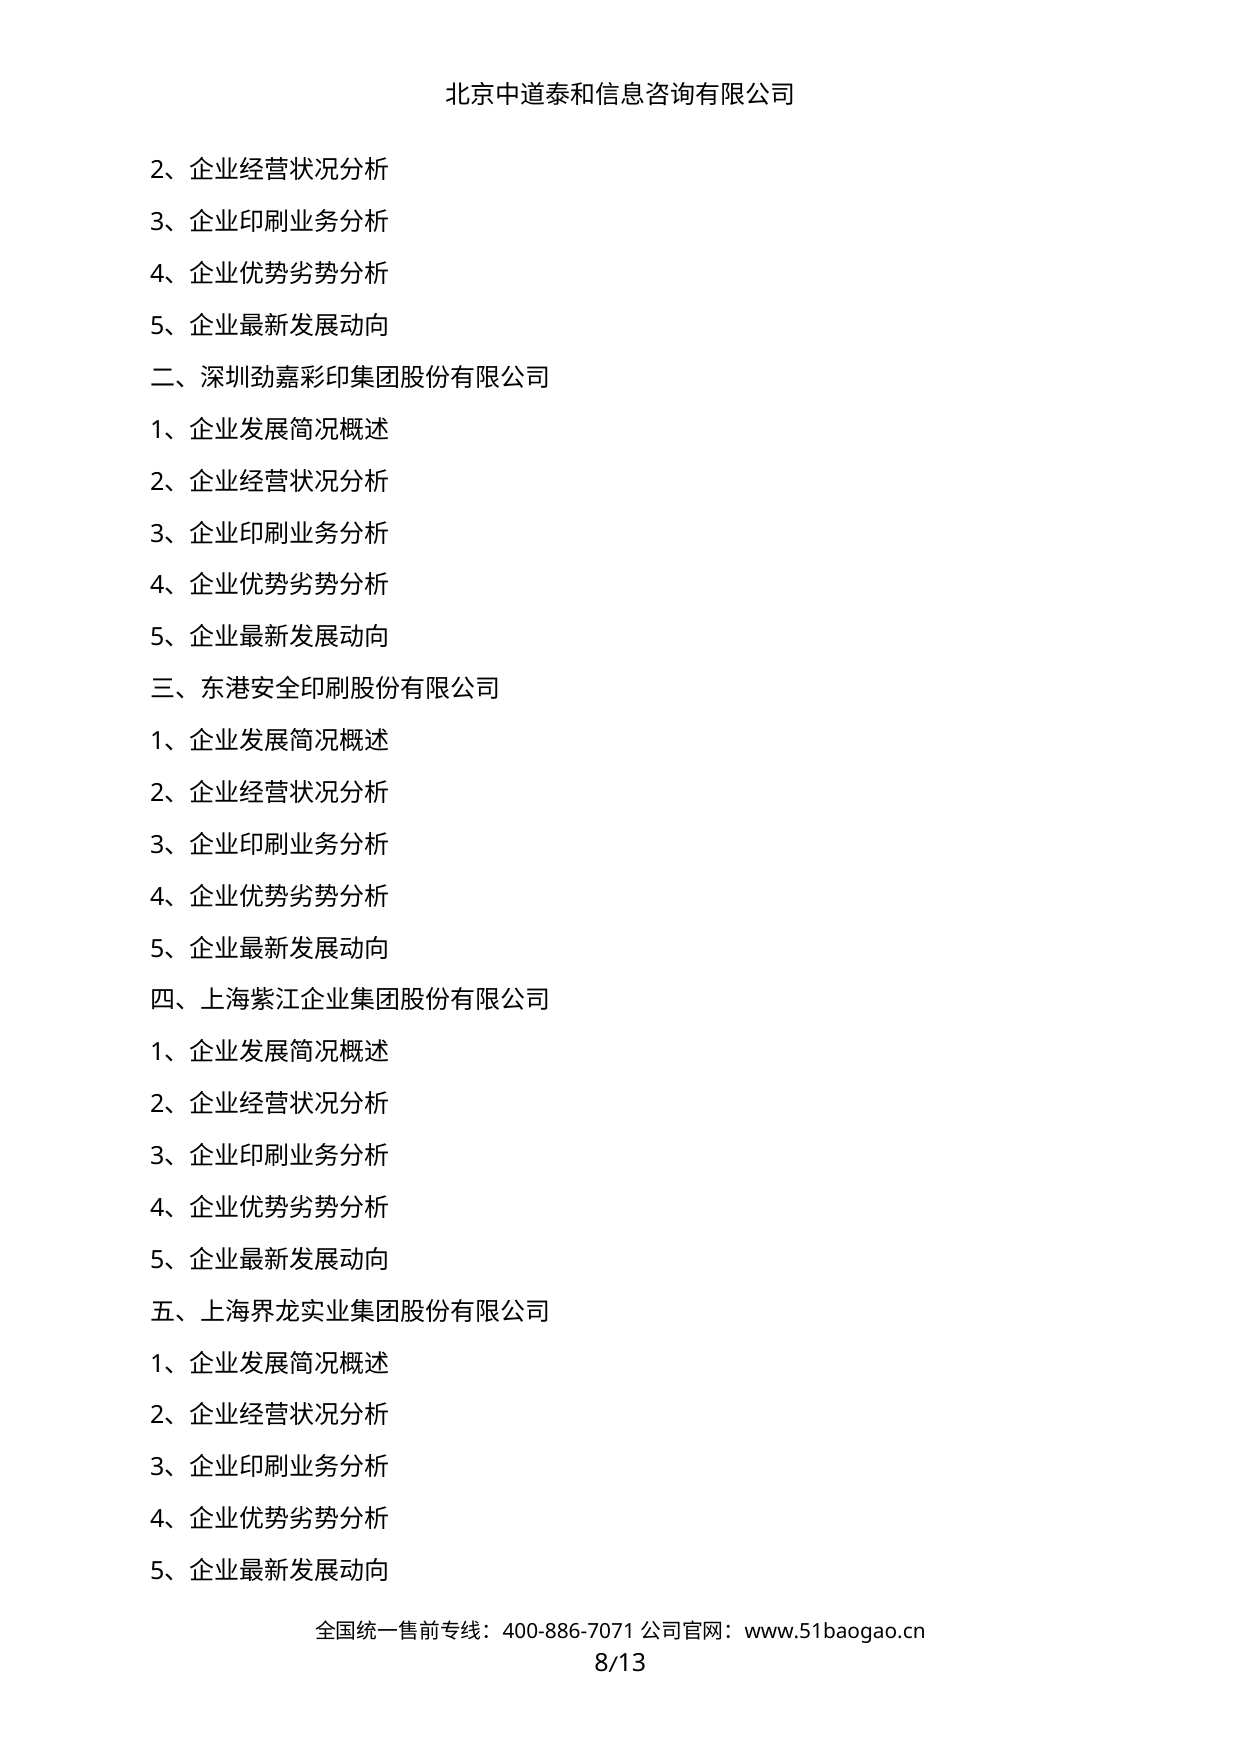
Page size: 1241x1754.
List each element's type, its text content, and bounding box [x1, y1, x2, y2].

text 3、企业印刷业务分析 [150, 1136, 1090, 1172]
text 四、上海紫江企业集团股份有限公司 [150, 980, 1090, 1016]
text 1、企业发展简况概述 [150, 1343, 1090, 1379]
text 4、企业优势劣势分析 [150, 1499, 1090, 1535]
text 五、上海界龙实业集团股份有限公司 [150, 1291, 1090, 1327]
text 1、企业发展简况概述 [150, 1032, 1090, 1068]
text 4、企业优势劣势分析 [150, 1187, 1090, 1224]
text 5、企业最新发展动向 [150, 1551, 1090, 1587]
text 2、企业经营状况分析 [150, 1084, 1090, 1120]
text 5、企业最新发展动向 [150, 1239, 1090, 1276]
text 2、企业经营状况分析 [150, 150, 1090, 186]
text 二、深圳劲嘉彩印集团股份有限公司 [150, 357, 1090, 394]
text 5、企业最新发展动向 [150, 617, 1090, 653]
text 2、企业经营状况分析 [150, 461, 1090, 497]
text 4、企业优势劣势分析 [150, 565, 1090, 601]
text 4、企业优势劣势分析 [150, 254, 1090, 290]
text 1、企业发展简况概述 [150, 721, 1090, 757]
text 2、企业经营状况分析 [150, 1395, 1090, 1431]
text 1、企业发展简况概述 [150, 409, 1090, 446]
text 4、企业优势劣势分析 [150, 876, 1090, 912]
text 5、企业最新发展动向 [150, 928, 1090, 964]
text 2、企业经营状况分析 [150, 772, 1090, 809]
text 3、企业印刷业务分析 [150, 513, 1090, 549]
text 5、企业最新发展动向 [150, 306, 1090, 342]
text 3、企业印刷业务分析 [150, 824, 1090, 861]
text 3、企业印刷业务分析 [150, 202, 1090, 238]
text 3、企业印刷业务分析 [150, 1447, 1090, 1483]
text 三、东港安全印刷股份有限公司 [150, 669, 1090, 705]
